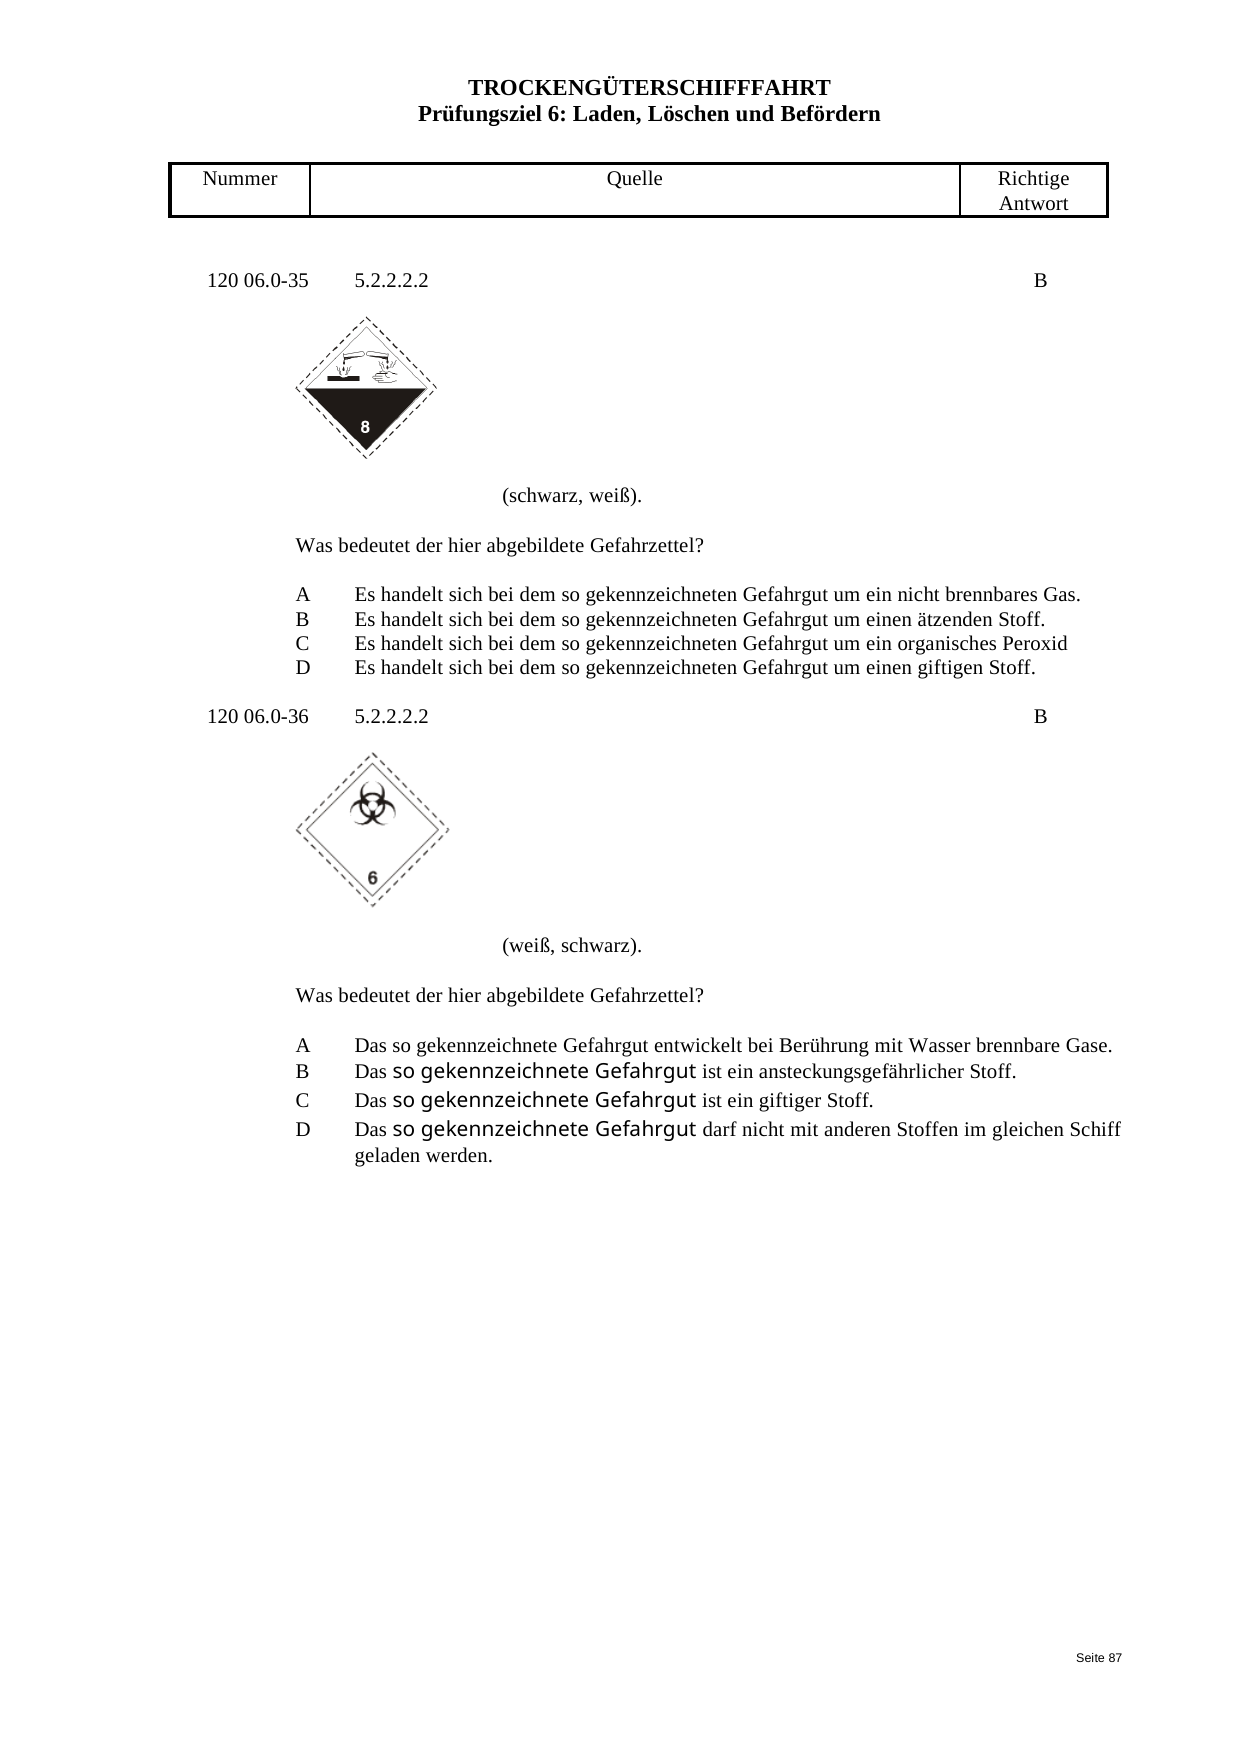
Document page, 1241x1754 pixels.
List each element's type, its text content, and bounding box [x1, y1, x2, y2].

text B Das so gekennzeichnete Gefahrgut ist ein ansteckungsgefährlicher Stoff. [177, 1056, 1122, 1085]
text (weiß, schwarz). [177, 933, 1122, 957]
picture [295, 316, 437, 459]
text C Das so gekennzeichnete Gefahrgut ist ein giftiger Stoff. [177, 1085, 1122, 1113]
text (schwarz, weiß). [177, 483, 1122, 507]
text 120 06.0-36 5.2.2.2.2 B [177, 703, 1122, 728]
text 120 06.0-35 5.2.2.2.2 B [177, 268, 1122, 292]
text Was bedeutet der hier abgebildete Gefahrzettel? [177, 532, 1122, 557]
text B Es handelt sich bei dem so gekennzeichneten Gefahrgut um einen ätzenden Stoff. [177, 606, 1122, 630]
text A Das so gekennzeichnete Gefahrgut entwickelt bei Berührung mit Wasser brennbare Gase. [177, 1032, 1122, 1056]
text Was bedeutet der hier abgebildete Gefahrzettel? [207, 982, 1122, 1007]
text A Es handelt sich bei dem so gekennzeichneten Gefahrgut um ein nicht brennbares Gas. [177, 582, 1122, 606]
text D Das so gekennzeichnete Gefahrgut darf nicht mit anderen Stoffen im gleichen Schiff geladen werden. [177, 1113, 1122, 1167]
text C Es handelt sich bei dem so gekennzeichneten Gefahrgut um ein organisches Peroxid [177, 630, 1122, 654]
text D Es handelt sich bei dem so gekennzeichneten Gefahrgut um einen giftigen Stoff. [177, 654, 1122, 678]
picture [295, 752, 451, 909]
